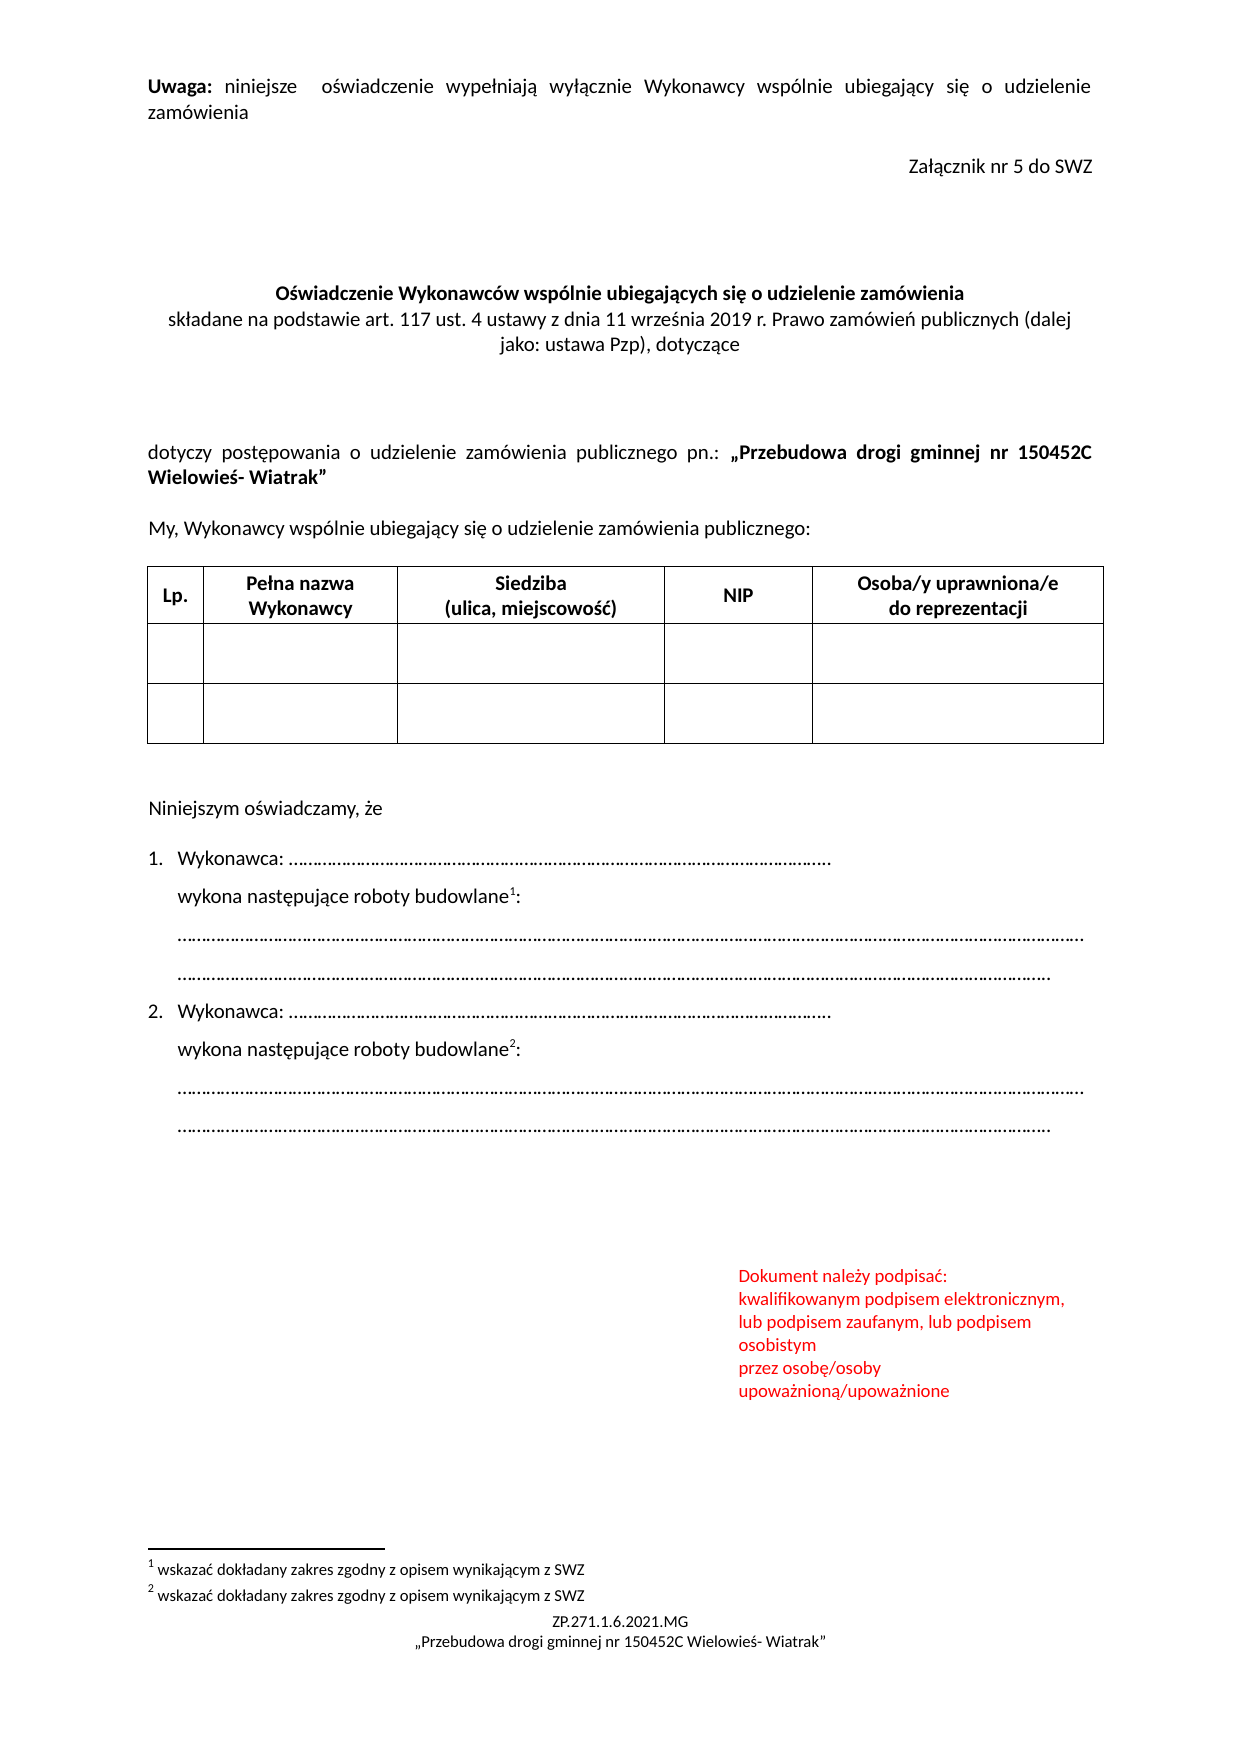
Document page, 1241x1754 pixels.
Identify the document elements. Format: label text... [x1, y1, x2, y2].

text Niniejszym oświadczamy, że [148, 795, 1093, 820]
table_header Siedziba (ulica, miejscowość) [398, 567, 664, 623]
list ……………………………………………………………………………………………………………………………………………………………………………………………………………………………………………………………………………………………………………………………………….. [177, 1074, 1093, 1138]
table_cell [398, 684, 664, 743]
list wykona następujące roboty budowlane: [177, 883, 1093, 909]
table_cell [148, 624, 203, 683]
list wykona następujące roboty budowlane: [177, 1036, 1093, 1061]
text Załącznik nr 5 do SWZ [148, 153, 1093, 179]
list Wykonawca: ………………………………………………………………………………………………….. [148, 998, 1093, 1023]
table_cell [148, 684, 203, 743]
table_cell [813, 684, 1103, 743]
text składane na podstawie art. 117 ust. 4 ustawy z dnia 11 września 2019 r. Prawo zamówień publicznych (dalej jako: ustawa Pzp), dotyczące [148, 306, 1093, 357]
list ……………………………………………………………………………………………………………………………………………………………………………………………………………………………………………………………………………………………………………………………………….. [177, 922, 1093, 985]
table_header NIP [665, 567, 812, 623]
text My, Wykonawcy wspólnie ubiegający się o udzielenie zamówienia publicznego: [148, 515, 1093, 541]
list Wykonawca: ………………………………………………………………………………………………….. [148, 845, 1093, 871]
table_cell [204, 684, 397, 743]
table_cell [813, 624, 1103, 683]
text Dokument należy podpisać: [738, 1264, 1093, 1287]
text przez osobę/osoby upoważnioną/upoważnione [738, 1356, 1093, 1402]
text lub podpisem zaufanym, lub podpisem osobistym [738, 1310, 1093, 1356]
text Oświadczenie Wykonawców wspólnie ubiegających się o udzielenie zamówienia [148, 280, 1093, 306]
table_header Pełna nazwa Wykonawcy [204, 567, 397, 623]
table_cell [204, 624, 397, 683]
table_header Lp. [148, 567, 203, 623]
table_cell [665, 624, 812, 683]
table_header Osoba/y uprawniona/e do reprezentacji [813, 567, 1103, 623]
table_cell [665, 684, 812, 743]
table_cell [398, 624, 664, 683]
text dotyczy postępowania o udzielenie zamówienia publicznego pn.: „Przebudowa drogi gminnej nr 150452C Wielowieś- Wiatrak” [148, 439, 1093, 490]
text kwalifikowanym podpisem elektronicznym, [738, 1287, 1093, 1310]
